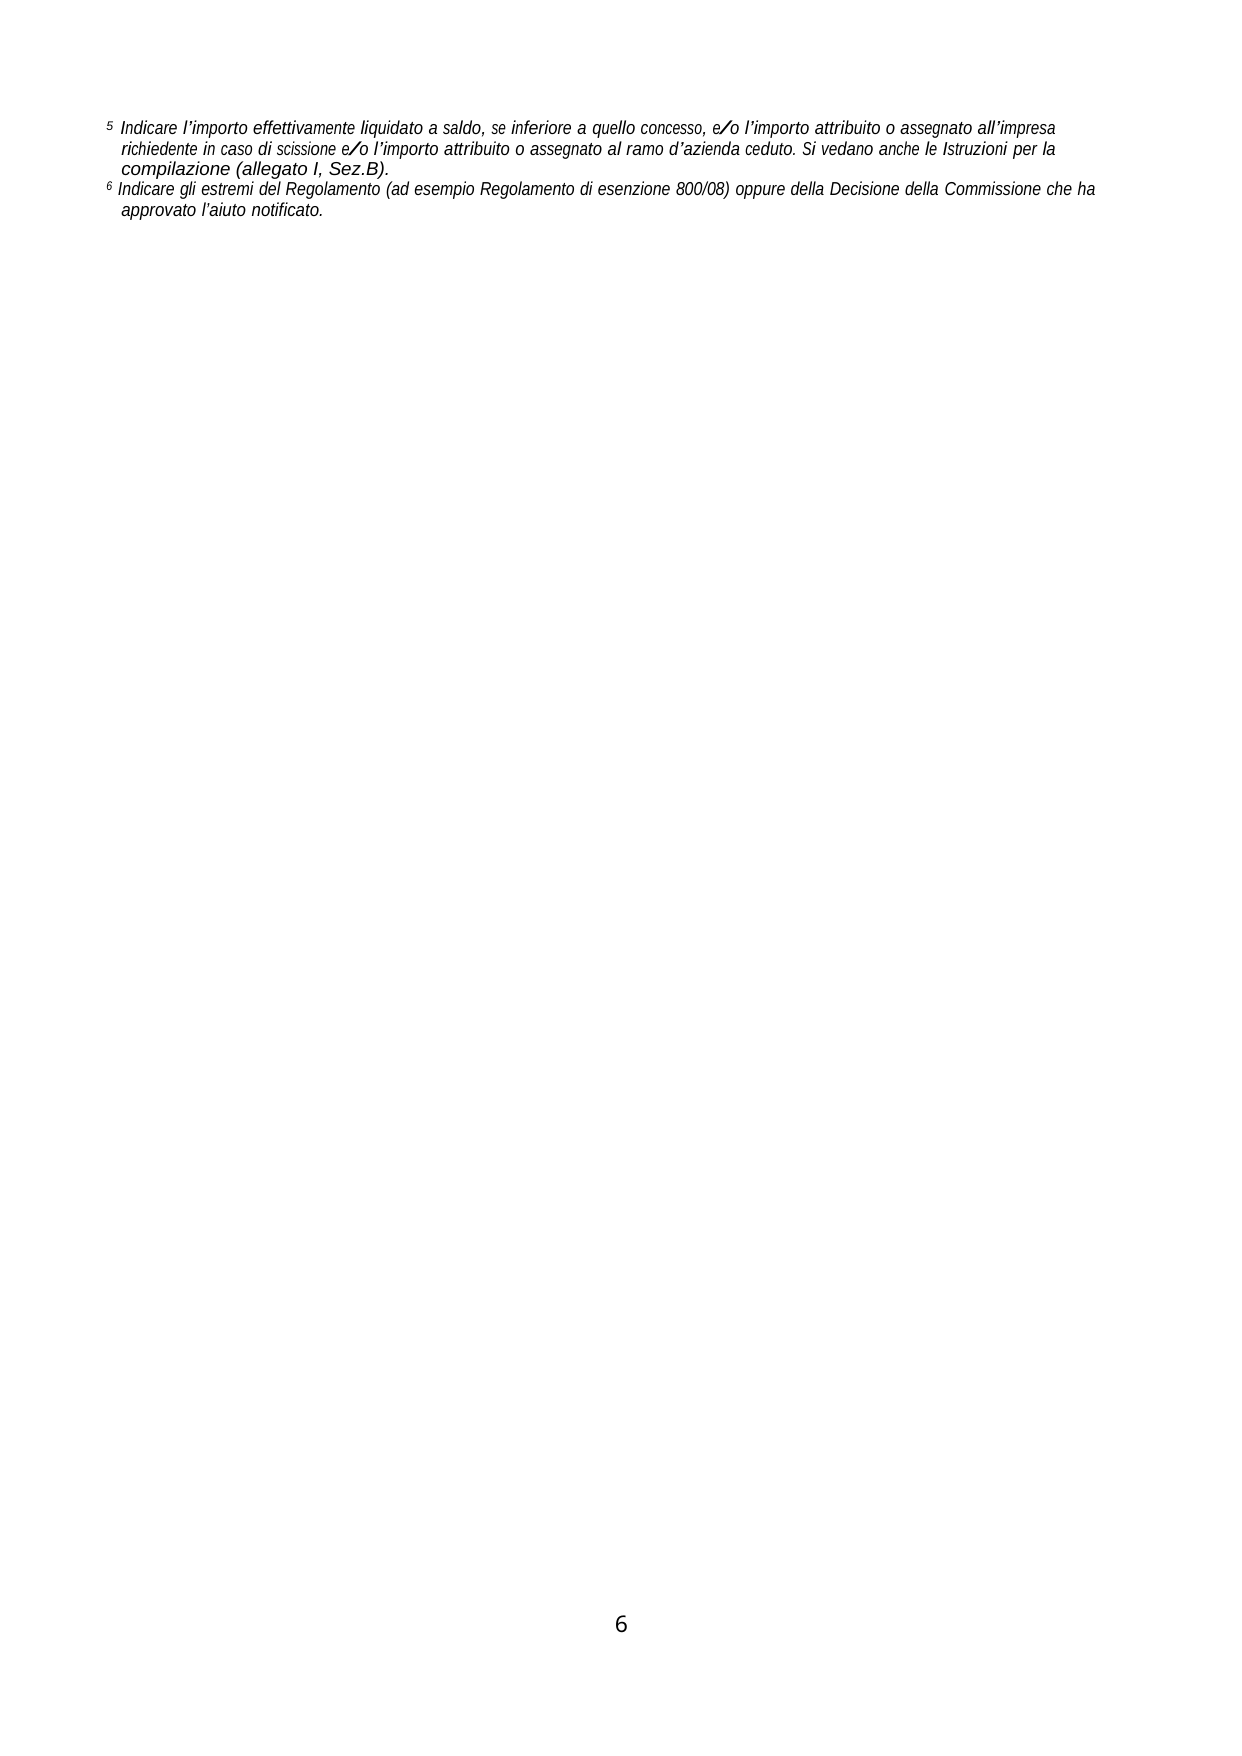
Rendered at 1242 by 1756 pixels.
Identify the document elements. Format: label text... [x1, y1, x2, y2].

text 6 Indicare gli estremi del Regolamento (ad esempio Regolamento di esenzione 800/08) oppure della Decisione della Commissione che ha [106, 179, 1148, 199]
text 5 Indicare l’importo effettivamente liquidato a saldo, se inferiore a quello concesso, e/o l’importo attribuito o assegnato all’impresa richiedente in caso di scissione e/o l’importo attribuito o assegnato al ramo d’azienda ceduto. Si vedano anche le Istruzioni per la compilazione (allegato I, Sez.B). [106, 119, 1058, 179]
text approvato l’aiuto notificato. [121, 199, 1148, 220]
